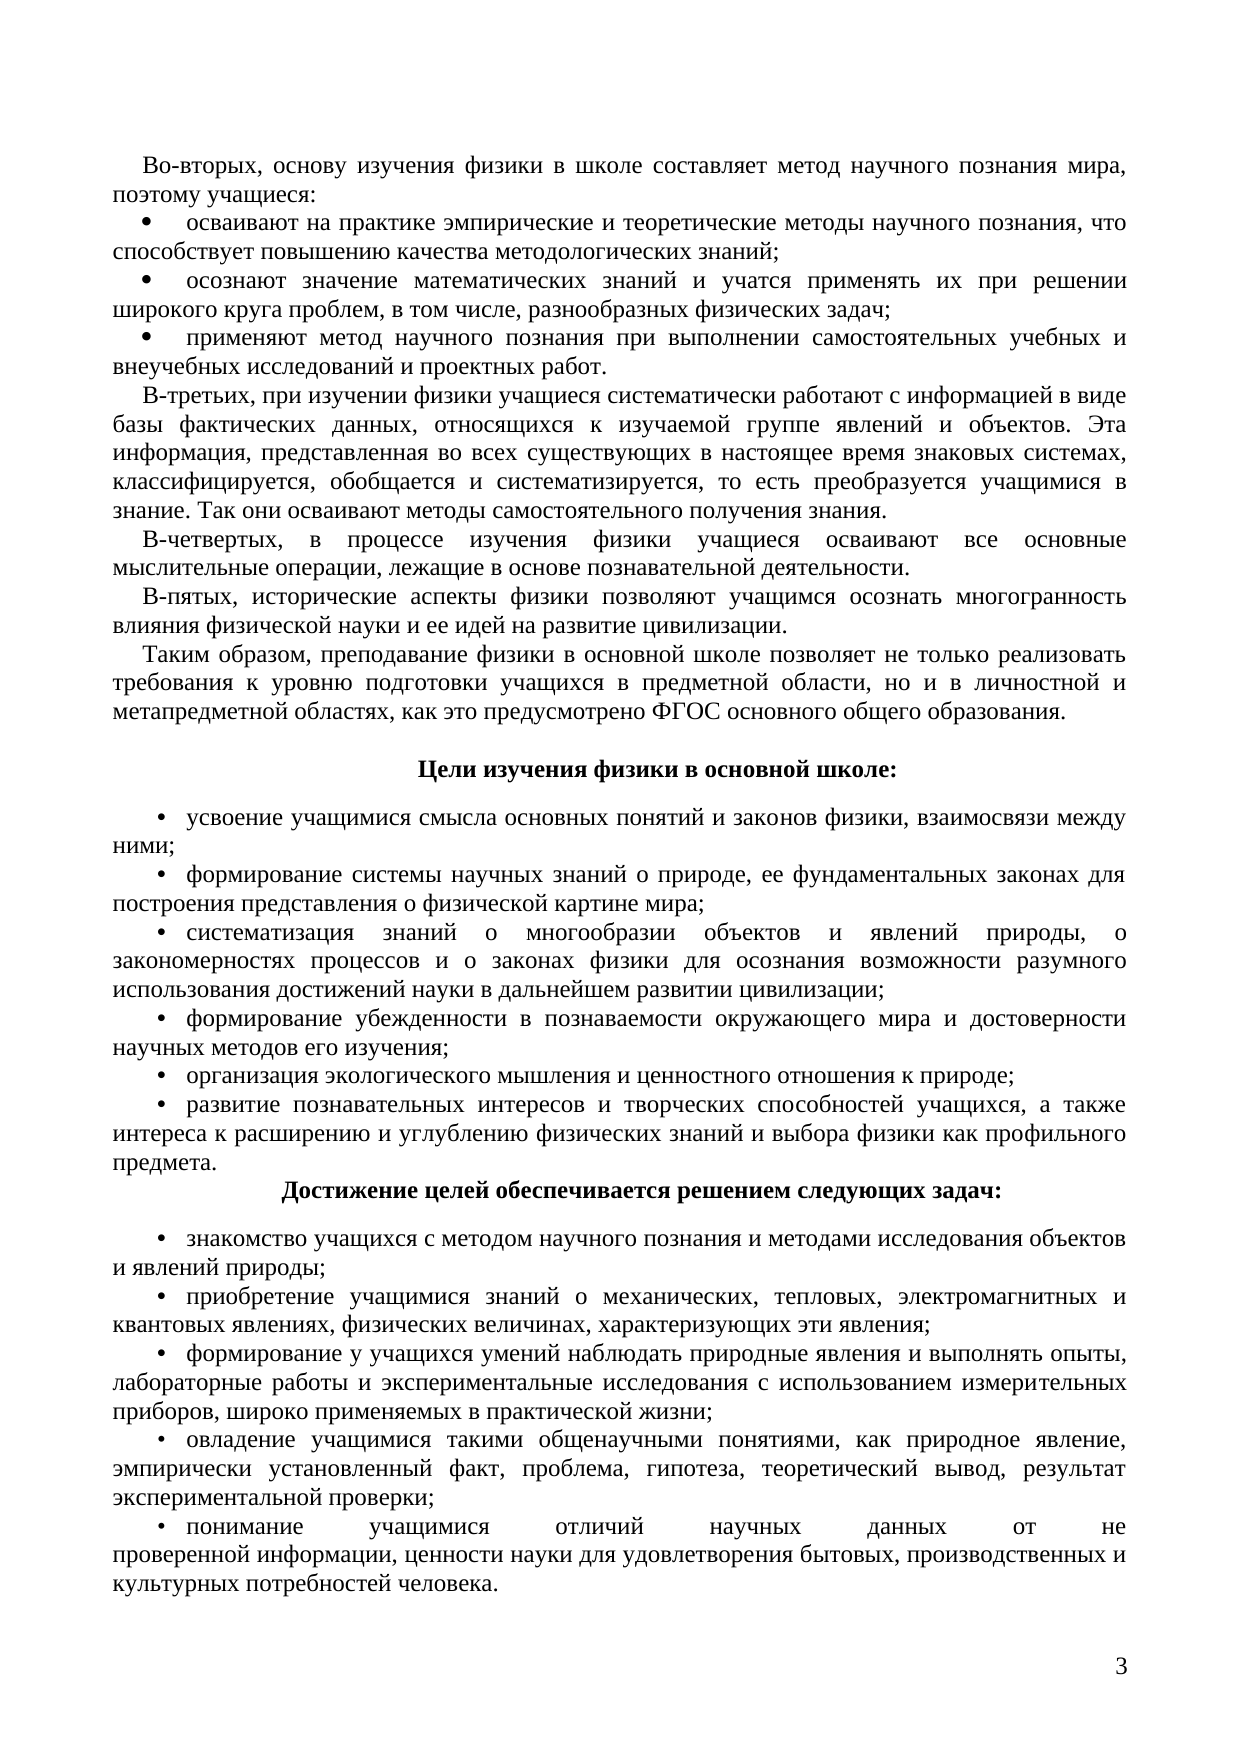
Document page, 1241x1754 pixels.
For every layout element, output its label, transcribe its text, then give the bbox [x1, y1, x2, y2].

list осваивают на практике эмпирические и теоретические методы научного познания, что способствует повышению качества методологических знаний; [112, 207, 1128, 265]
text Достижение целей обеспечивается решением следующих задач: [112, 1175, 1127, 1204]
list понимание учащимися отличий научных данных от не проверенной информации, ценности науки для удовлетворения бытовых, производственных и культурных потребностей человека. [112, 1511, 1127, 1597]
list приобретение учащимися знаний о механических, тепловых, электромагнитных и квантовых явлениях, физических величинах, характеризующих эти явления; [112, 1281, 1126, 1338]
text Во-вторых, основу изучения физики в школе составляет метод научного познания мира, поэтому учащиеся: [112, 150, 1128, 207]
text Таким образом, преподавание физики в основной школе позволяет не только реализовать требования к уровню подготовки учащихся в предметной области, но и в личностной и метапредметной областях, как это предусмотрено ФГОС основного общего образования. [112, 639, 1128, 725]
list формирование у учащихся умений наблюдать природные явления и выполнять опыты, лабораторные работы и экспериментальные исследования с использованием измерительных приборов, широко применяемых в практической жизни; [112, 1338, 1127, 1424]
list формирование системы научных знаний о природе, ее фундаментальных законах для построения представления о физической картине мира; [112, 859, 1127, 917]
text В-пятых, исторические аспекты физики позволяют учащимся осознать многогранность влияния физической науки и ее идей на развитие цивилизации. [112, 581, 1128, 639]
list развитие познавательных интересов и творческих способностей учащихся, а также интереса к расширению и углублению физических знаний и выбора физики как профильного предмета. [112, 1089, 1126, 1175]
list формирование убежденности в познаваемости окружающего мира и достоверности научных методов его изучения; [112, 1003, 1126, 1060]
list систематизация знаний о многообразии объектов и явлений природы, о закономерностях процессов и о законах физики для осознания возможности разумного использования достижений науки в дальнейшем развитии цивилизации; [112, 917, 1127, 1003]
list знакомство учащихся с методом научного познания и методами исследования объектов и явлений природы; [112, 1223, 1127, 1281]
text В-четвертых, в процессе изучения физики учащиеся осваивают все основные мыслительные операции, лежащие в основе познавательной деятельности. [112, 524, 1128, 581]
list овладение учащимися такими общенаучными понятиями, как природное явление, эмпирически установленный факт, проблема, гипотеза, теоретический вывод, результат экспериментальной проверки; [112, 1424, 1127, 1511]
list организация экологического мышления и ценностного отношения к природе; [112, 1060, 1127, 1089]
list применяют метод научного познания при выполнении самостоятельных учебных и внеучебных исследований и проектных работ. [112, 322, 1128, 380]
list осознают значение математических знаний и учатся применять их при решении широкого круга проблем, в том числе, разнообразных физических задач; [112, 265, 1128, 322]
text Цели изучения физики в основной школе: [187, 754, 1128, 782]
list усвоение учащимися смысла основных понятий и законов физики, взаимосвязи между ними; [112, 802, 1126, 859]
text В-третьих, при изучении физики учащиеся систематически работают с информацией в виде базы фактических данных, относящихся к изучаемой группе явлений и объектов. Эта информация, представленная во всех существующих в настоящее время знаковых системах, классифицируется, обобщается и систематизируется, то есть преобразуется учащимися в знание. Так они осваивают методы самостоятельного получения знания. [112, 380, 1128, 524]
